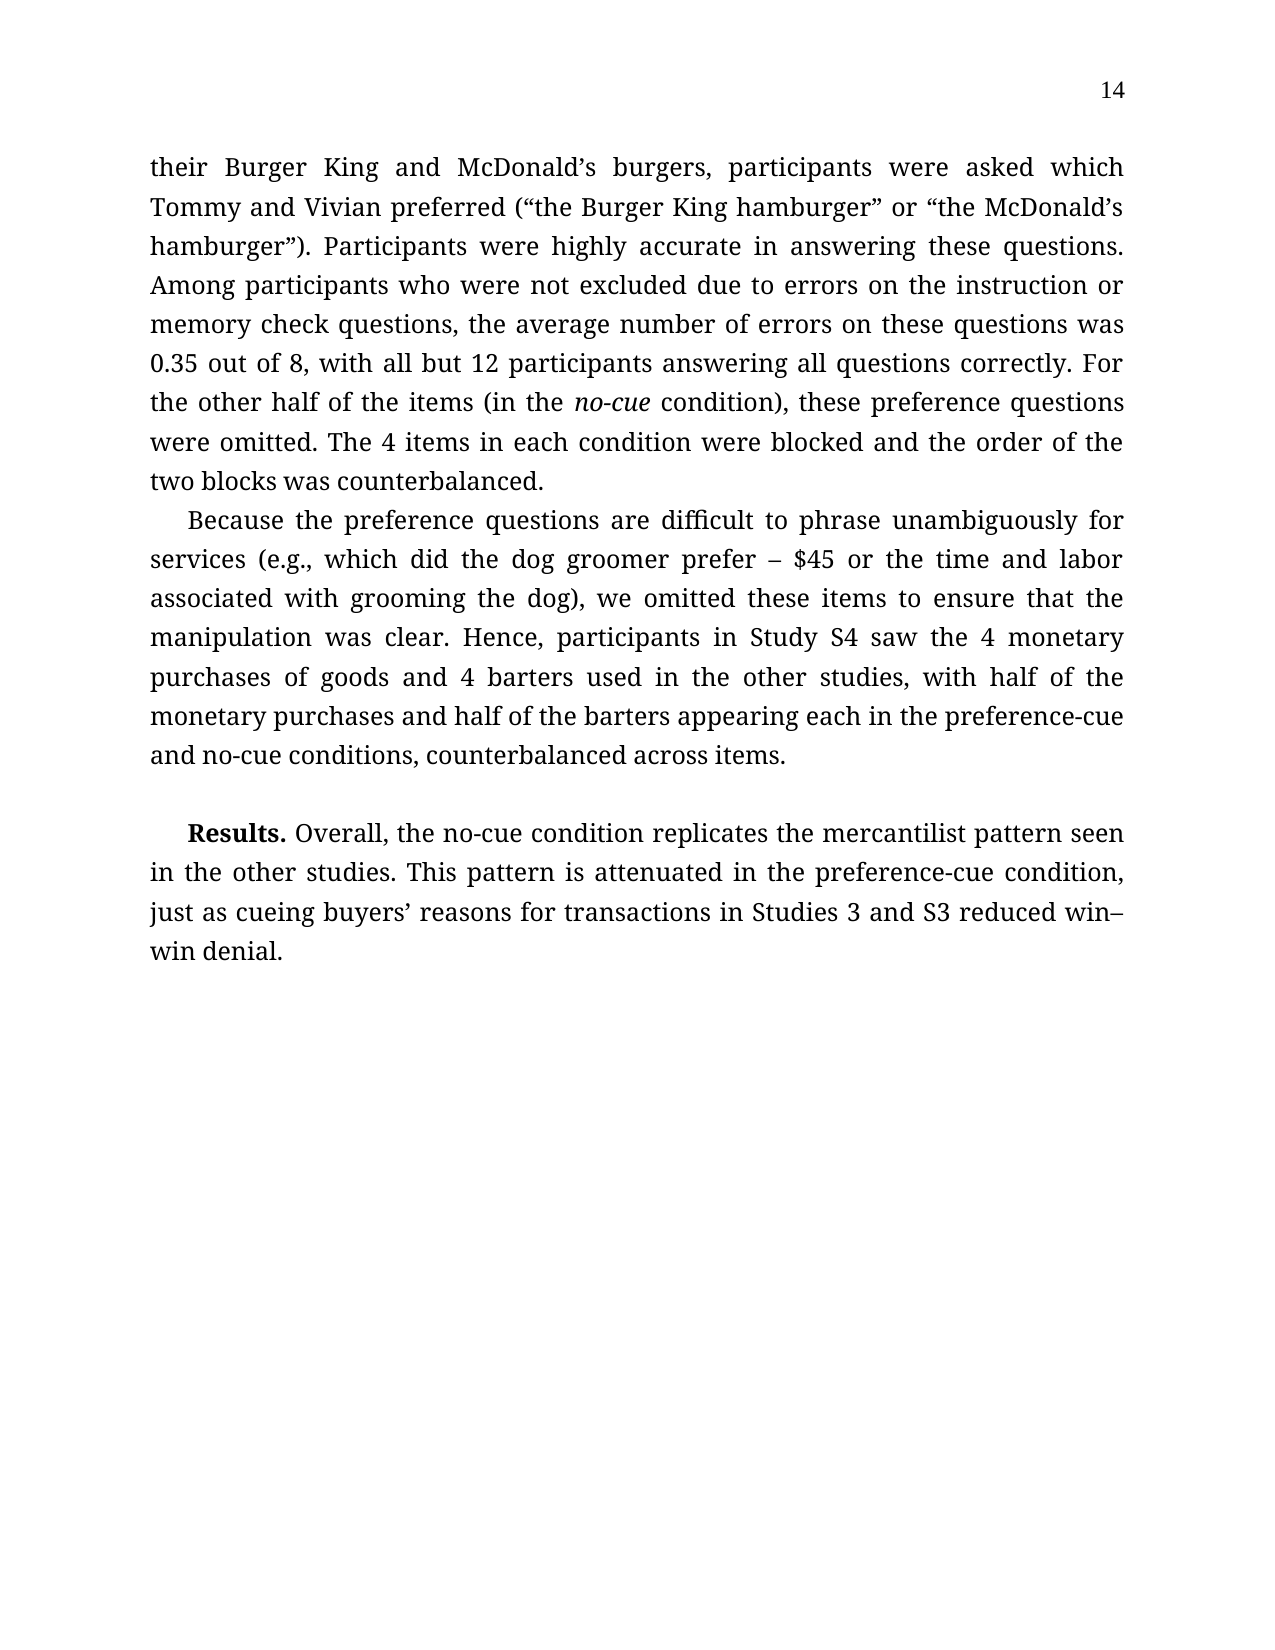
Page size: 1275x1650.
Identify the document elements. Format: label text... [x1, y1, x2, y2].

text Results. Overall, the no-cue condition replicates the mercantilist pattern seen in the other studies. This pattern is attenuated in the preference-cue condition, just as cueing buyers’ reasons for transactions in Studies 3 and S3 reduced win–win denial. [150, 816, 1125, 967]
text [150, 150, 1125, 497]
text Because the preference questions are difficult to phrase unambiguously for services (e.g., which did the dog groomer prefer – $45 or the time and labor associated with grooming the dog), we omitted these items to ensure that the manipulation was clear. Hence, participants in Study S4 saw the 4 monetary purchases of goods and 4 barters used in the other studies, with half of the monetary purchases and half of the barters appearing each in the preference-cue and no-cue conditions, counterbalanced across items. [150, 502, 1125, 772]
